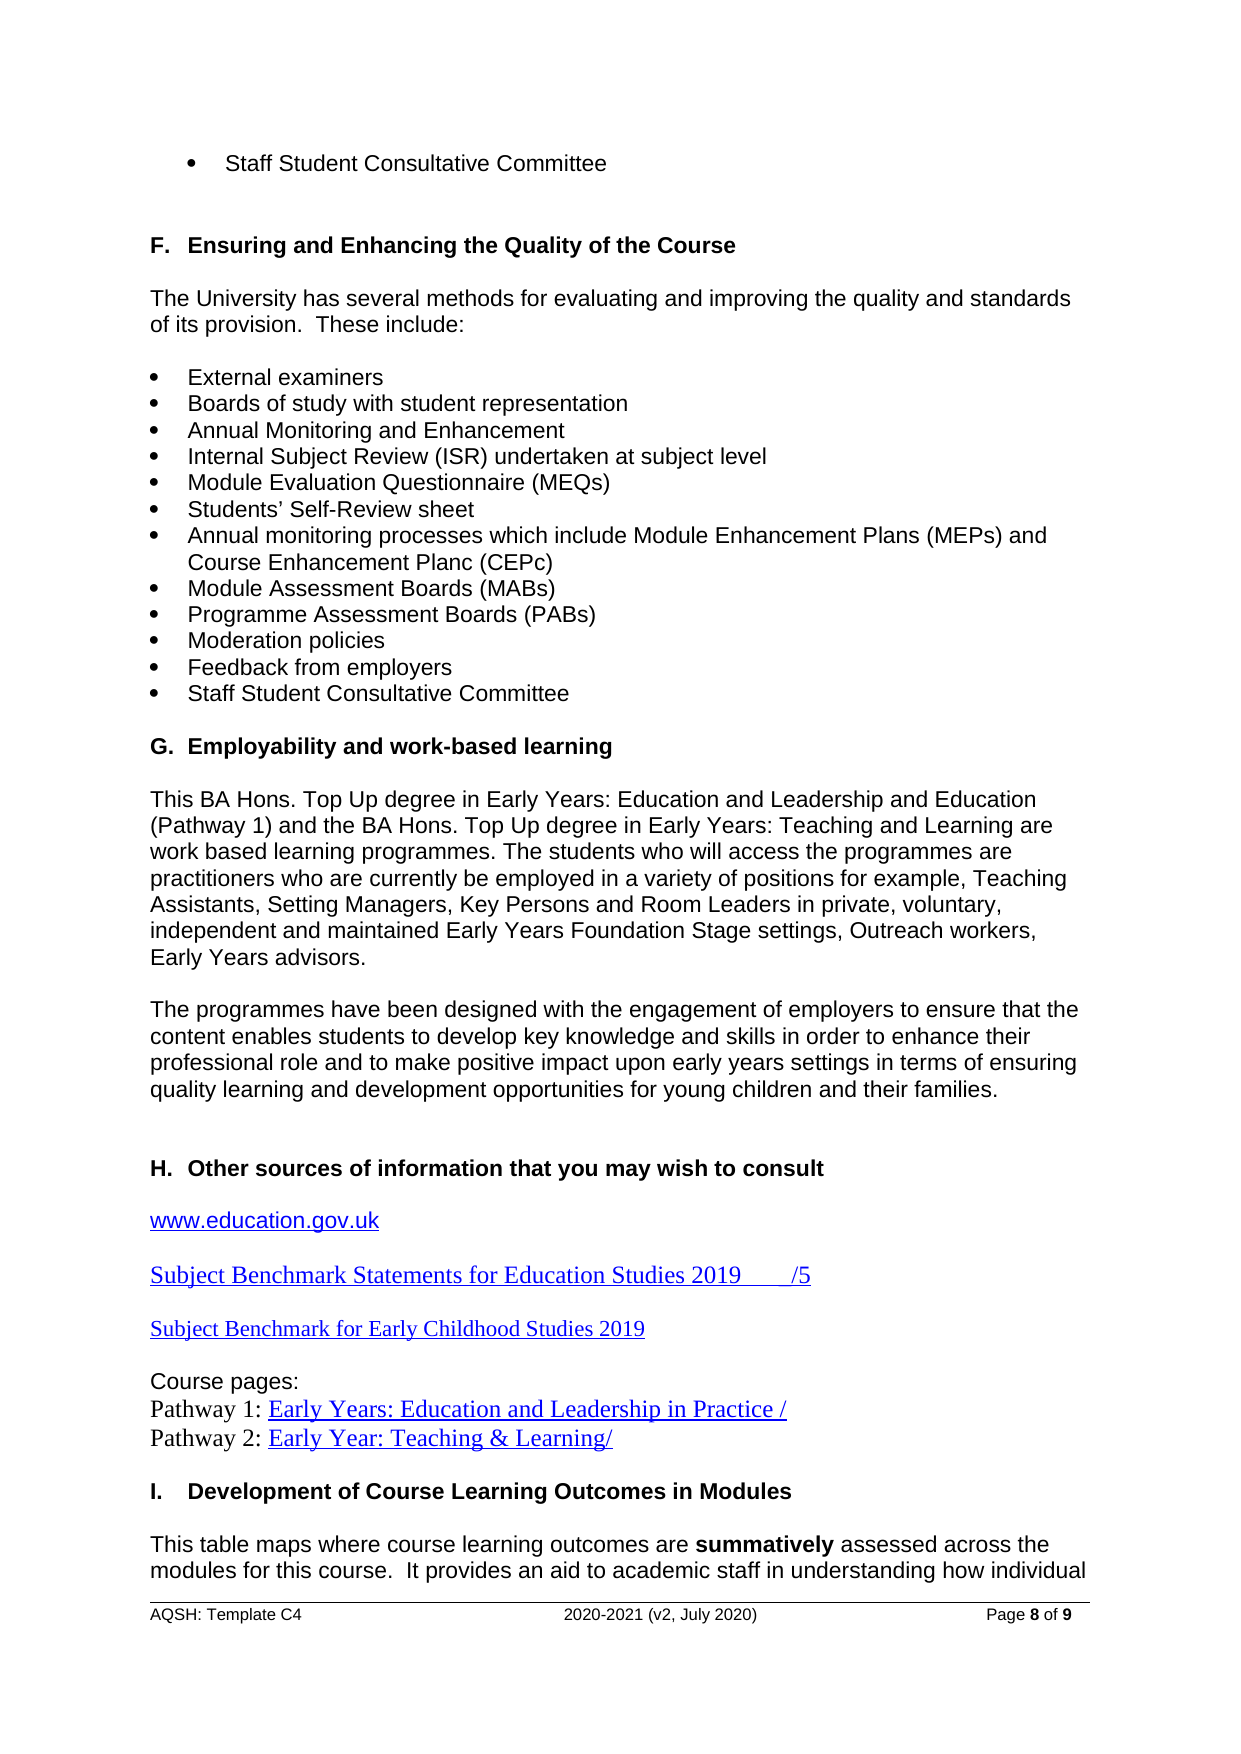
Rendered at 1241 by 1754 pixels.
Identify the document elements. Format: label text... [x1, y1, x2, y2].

list Annual Monitoring and Enhancement [150, 417, 1090, 443]
text Pathway 1: Early Years: Education and Leadership in Practice / [150, 1394, 1090, 1423]
list Development of Course Learning Outcomes in Modules [150, 1478, 1090, 1504]
list Feedback from employers [150, 654, 1090, 680]
list Programme Assessment Boards (PABs) [150, 601, 1090, 627]
list Staff Student Consultative Committee [150, 680, 1090, 707]
list Module Assessment Boards (MABs) [150, 575, 1090, 601]
list External examiners [150, 364, 1090, 390]
text Course pages: [150, 1368, 1090, 1394]
list Employability and work-based learning [150, 733, 1090, 759]
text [150, 1531, 1090, 1583]
text Subject Benchmark for Early Childhood Studies 2019 [150, 1315, 1090, 1341]
list Module Evaluation Questionnaire (MEQs) [150, 469, 1090, 496]
list Boards of study with student representation [150, 390, 1090, 417]
text This BA Hons. Top Up degree in Early Years: Education and Leadership and Education (Pathway 1) and the BA Hons. Top Up degree in Early Years: Teaching and Learning are work based learning programmes. The students who will access the programmes are practitioners who are currently be employed in a variety of positions for example, Teaching Assistants, Setting Managers, Key Persons and Room Leaders in private, voluntary, independent and maintained Early Years Foundation Stage settings, Outreach workers, Early Years advisors. [150, 786, 1090, 970]
list Annual monitoring processes which include Module Enhancement Plans (MEPs) and Course Enhancement Planc (CEPc) [150, 522, 1090, 575]
list Moderation policies [150, 627, 1090, 654]
list Ensuring and Enhancing the Quality of the Course [150, 232, 1090, 258]
list Staff Student Consultative Committee [187, 150, 1090, 176]
text Subject Benchmark Statements for Education Studies 2019 _/5 [150, 1260, 1090, 1289]
text The University has several methods for evaluating and improving the quality and standards of its provision. These include: [150, 285, 1090, 338]
text Pathway 2: Early Year: Teaching & Learning/ [150, 1423, 1090, 1452]
text www.education.gov.uk [150, 1207, 1090, 1234]
list Internal Subject Review (ISR) undertaken at subject level [150, 443, 1090, 469]
text The programmes have been designed with the engagement of employers to ensure that the content enables students to develop key knowledge and skills in order to enhance their professional role and to make positive impact upon early years settings in terms of ensuring quality learning and development opportunities for young children and their families. [150, 996, 1090, 1102]
list Students’ Self-Review sheet [150, 496, 1090, 522]
list Other sources of information that you may wish to consult [150, 1154, 1090, 1181]
